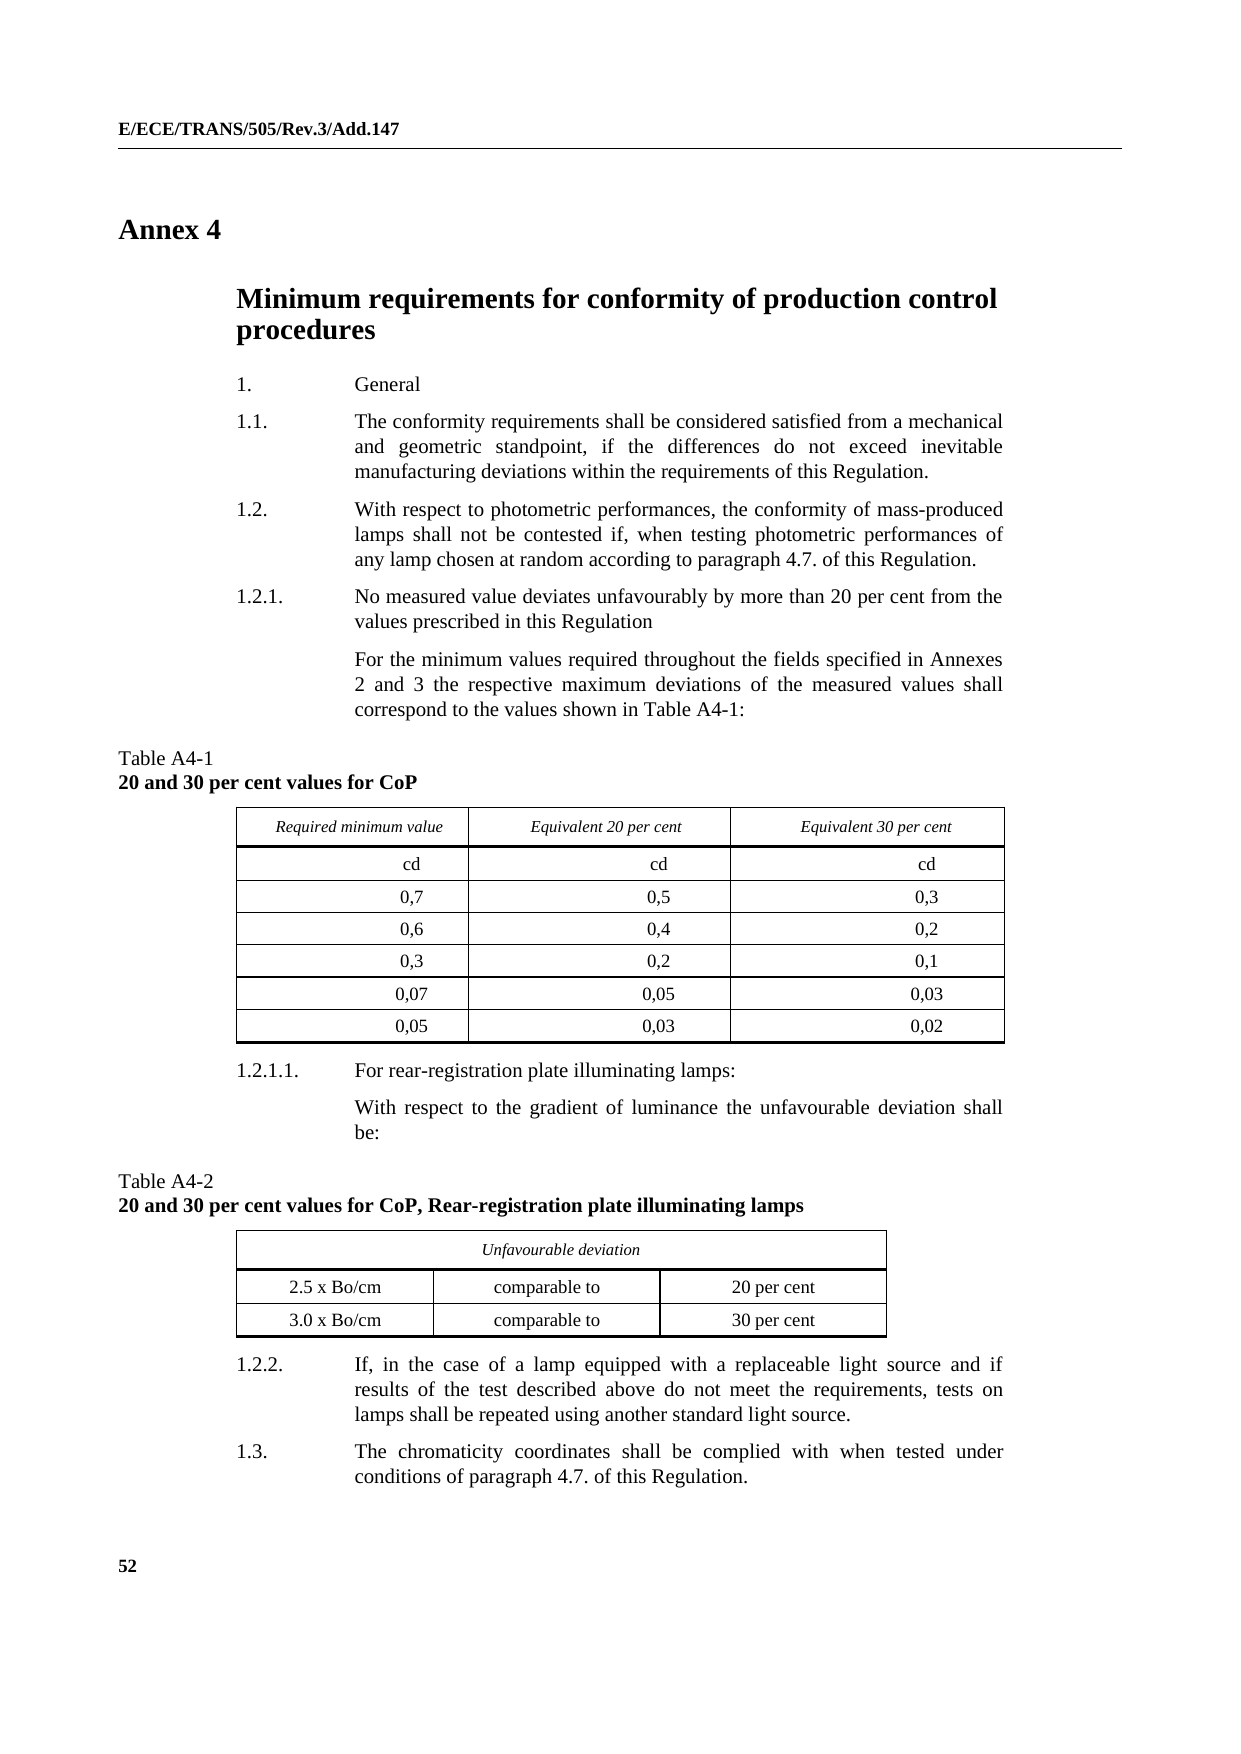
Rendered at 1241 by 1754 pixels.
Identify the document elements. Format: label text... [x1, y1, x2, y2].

text 1.2.2. If, in the case of a lamp equipped with a replaceable light source and if results of the test described above do not meet the requirements, tests on lamps shall be repeated using another standard light source. [236, 1351, 1004, 1426]
subtitle Table A4-2 [118, 1169, 1122, 1193]
text Annex 4 [118, 215, 1004, 246]
text 1. General [236, 371, 1004, 396]
text For the minimum values required throughout the fields specified in Annexes 2 and 3 the respective maximum deviations of the measured values shall correspond to the values shown in Table A4-1: [354, 646, 1004, 721]
table_cell 0,1 [731, 945, 1004, 976]
table_cell 0,03 [731, 978, 1004, 1009]
table_cell 0,3 [237, 945, 468, 976]
table_header Unfavourable deviation [237, 1231, 886, 1268]
table_cell 0,5 [469, 881, 730, 912]
table_cell 0,2 [469, 945, 730, 976]
text 1.1. The conformity requirements shall be considered satisfied from a mechanical and geometric standpoint, if the differences do not exceed inevitable manufacturing deviations within the requirements of this Regulation. [236, 408, 1004, 483]
table_cell 0,05 [237, 1010, 468, 1041]
table_cell comparable to [434, 1304, 659, 1335]
subtitle 20 and 30 per cent values for CoP, Rear-registration plate illuminating lamps [118, 1193, 1122, 1217]
table_cell 2.5 x Bo/cm [237, 1271, 433, 1303]
table_cell comparable to [434, 1271, 659, 1303]
table_header Required minimum value [237, 808, 468, 845]
text With respect to the gradient of luminance the unfavourable deviation shall be: [354, 1094, 1004, 1144]
table_cell 3.0 x Bo/cm [237, 1304, 433, 1335]
table_cell 0,02 [731, 1010, 1004, 1041]
table_cell 0,03 [469, 1010, 730, 1041]
table_cell 0,05 [469, 978, 730, 1009]
text 1.2. With respect to photometric performances, the conformity of mass-produced lamps shall not be contested if, when testing photometric performances of any lamp chosen at random according to paragraph 4.7. of this Regulation. [236, 496, 1004, 571]
table_header Equivalent 20 per cent [469, 808, 730, 845]
subtitle 20 and 30 per cent values for CoP [118, 770, 1122, 794]
table_cell cd [237, 848, 468, 879]
table_cell 0,6 [237, 913, 468, 944]
table_cell 0,3 [731, 881, 1004, 912]
subtitle Table A4-1 [118, 746, 1122, 770]
text 1.2.1.1. For rear-registration plate illuminating lamps: [236, 1057, 1004, 1082]
table_cell 0,7 [237, 881, 468, 912]
text Minimum requirements for conformity of production control procedures [118, 283, 1004, 346]
table_cell cd [469, 848, 730, 879]
table_header Equivalent 30 per cent [731, 808, 1004, 845]
text 1.3. The chromaticity coordinates shall be complied with when tested under conditions of paragraph 4.7. of this Regulation. [236, 1438, 1004, 1488]
table_cell 30 per cent [661, 1304, 886, 1335]
table_cell 0,2 [731, 913, 1004, 944]
table_cell 0,4 [469, 913, 730, 944]
text 1.2.1. No measured value deviates unfavourably by more than 20 per cent from the values prescribed in this Regulation [236, 583, 1004, 633]
table_cell 0,07 [237, 978, 468, 1009]
table_cell 20 per cent [661, 1271, 886, 1303]
table_cell cd [731, 848, 1004, 879]
